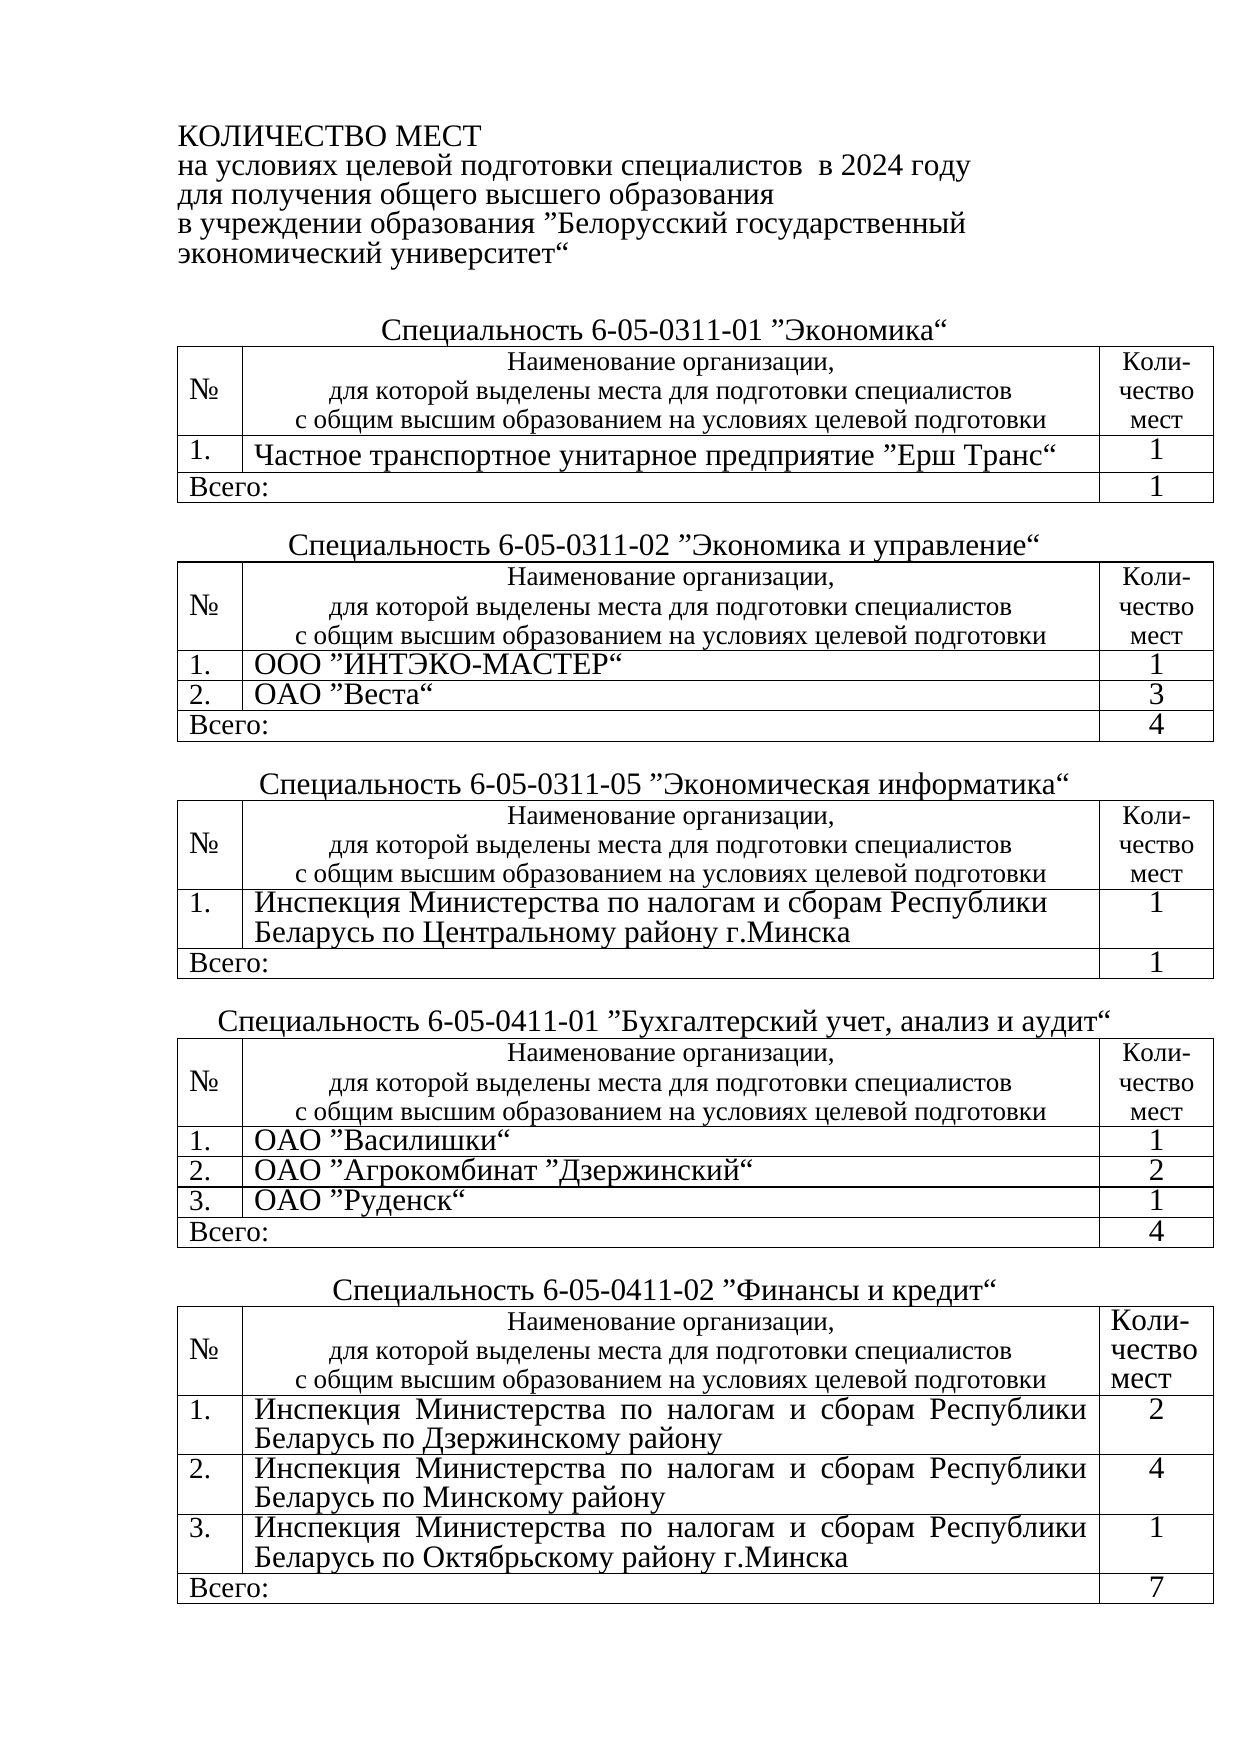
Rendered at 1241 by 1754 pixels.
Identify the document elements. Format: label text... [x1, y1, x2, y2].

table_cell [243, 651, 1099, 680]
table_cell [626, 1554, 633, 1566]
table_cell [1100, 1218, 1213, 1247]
subtitle в учреждении образования ”Белорусский государственный экономический университет“ [177, 211, 1152, 269]
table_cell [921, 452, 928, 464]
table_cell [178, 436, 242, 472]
subtitle для получения общего высшего образования [177, 181, 1152, 211]
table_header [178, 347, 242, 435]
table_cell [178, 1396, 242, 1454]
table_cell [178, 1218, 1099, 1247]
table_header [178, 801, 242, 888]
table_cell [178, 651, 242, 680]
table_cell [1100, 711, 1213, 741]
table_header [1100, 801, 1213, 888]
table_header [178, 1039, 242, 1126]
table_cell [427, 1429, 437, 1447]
text Специальность 6-05-0311-02 ”Экономика и управление“ [177, 532, 1152, 561]
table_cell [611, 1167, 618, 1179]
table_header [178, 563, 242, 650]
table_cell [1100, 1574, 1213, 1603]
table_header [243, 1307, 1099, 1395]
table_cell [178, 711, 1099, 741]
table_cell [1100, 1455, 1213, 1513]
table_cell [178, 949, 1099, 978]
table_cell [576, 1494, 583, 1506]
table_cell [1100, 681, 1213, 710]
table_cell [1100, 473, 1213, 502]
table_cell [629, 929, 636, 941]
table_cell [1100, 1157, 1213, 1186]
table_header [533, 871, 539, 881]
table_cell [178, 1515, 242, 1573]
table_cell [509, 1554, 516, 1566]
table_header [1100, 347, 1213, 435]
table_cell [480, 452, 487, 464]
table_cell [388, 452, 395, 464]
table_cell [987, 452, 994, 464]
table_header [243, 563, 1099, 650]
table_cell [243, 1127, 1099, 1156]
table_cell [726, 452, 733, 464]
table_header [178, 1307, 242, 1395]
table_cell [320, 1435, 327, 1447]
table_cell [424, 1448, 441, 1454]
text Специальность 6-05-0411-01 ”Бухгалтерский учет, анализ и аудит“ [177, 1008, 1152, 1037]
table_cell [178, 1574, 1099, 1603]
text Специальность 6-05-0411-02 ”Финансы и кредит“ [177, 1277, 1152, 1306]
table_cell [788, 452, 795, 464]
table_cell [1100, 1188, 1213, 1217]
subtitle на условиях целевой подготовки специалистов в 2024 году [177, 152, 1152, 181]
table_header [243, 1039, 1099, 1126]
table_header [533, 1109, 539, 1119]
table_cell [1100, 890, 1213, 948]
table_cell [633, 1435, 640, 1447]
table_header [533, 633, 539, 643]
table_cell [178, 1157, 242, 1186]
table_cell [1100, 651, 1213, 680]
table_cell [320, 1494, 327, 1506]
text Специальность 6-05-0311-05 ”Экономическая информатика“ [177, 771, 1152, 800]
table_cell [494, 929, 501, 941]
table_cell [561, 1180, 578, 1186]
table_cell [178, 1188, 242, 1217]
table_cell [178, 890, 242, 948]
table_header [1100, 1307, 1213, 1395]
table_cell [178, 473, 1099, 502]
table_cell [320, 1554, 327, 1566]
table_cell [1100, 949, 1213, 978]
text Специальность 6-05-0311-01 ”Экономика“ [177, 317, 1152, 346]
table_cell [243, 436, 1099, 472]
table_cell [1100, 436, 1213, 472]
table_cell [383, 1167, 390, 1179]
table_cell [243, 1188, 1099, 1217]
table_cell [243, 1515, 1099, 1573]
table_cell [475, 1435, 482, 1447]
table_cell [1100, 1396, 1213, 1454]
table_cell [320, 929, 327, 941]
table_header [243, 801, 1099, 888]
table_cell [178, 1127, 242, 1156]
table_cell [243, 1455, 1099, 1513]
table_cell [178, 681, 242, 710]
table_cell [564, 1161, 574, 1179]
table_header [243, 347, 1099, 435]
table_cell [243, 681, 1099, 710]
subtitle КОЛИЧЕСТВО МЕСТ [177, 123, 1152, 152]
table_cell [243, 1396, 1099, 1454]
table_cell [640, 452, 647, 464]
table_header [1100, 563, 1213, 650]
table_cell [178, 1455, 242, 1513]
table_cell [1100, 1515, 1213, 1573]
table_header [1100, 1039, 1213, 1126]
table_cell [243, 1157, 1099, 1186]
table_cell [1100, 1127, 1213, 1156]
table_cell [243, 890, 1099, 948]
